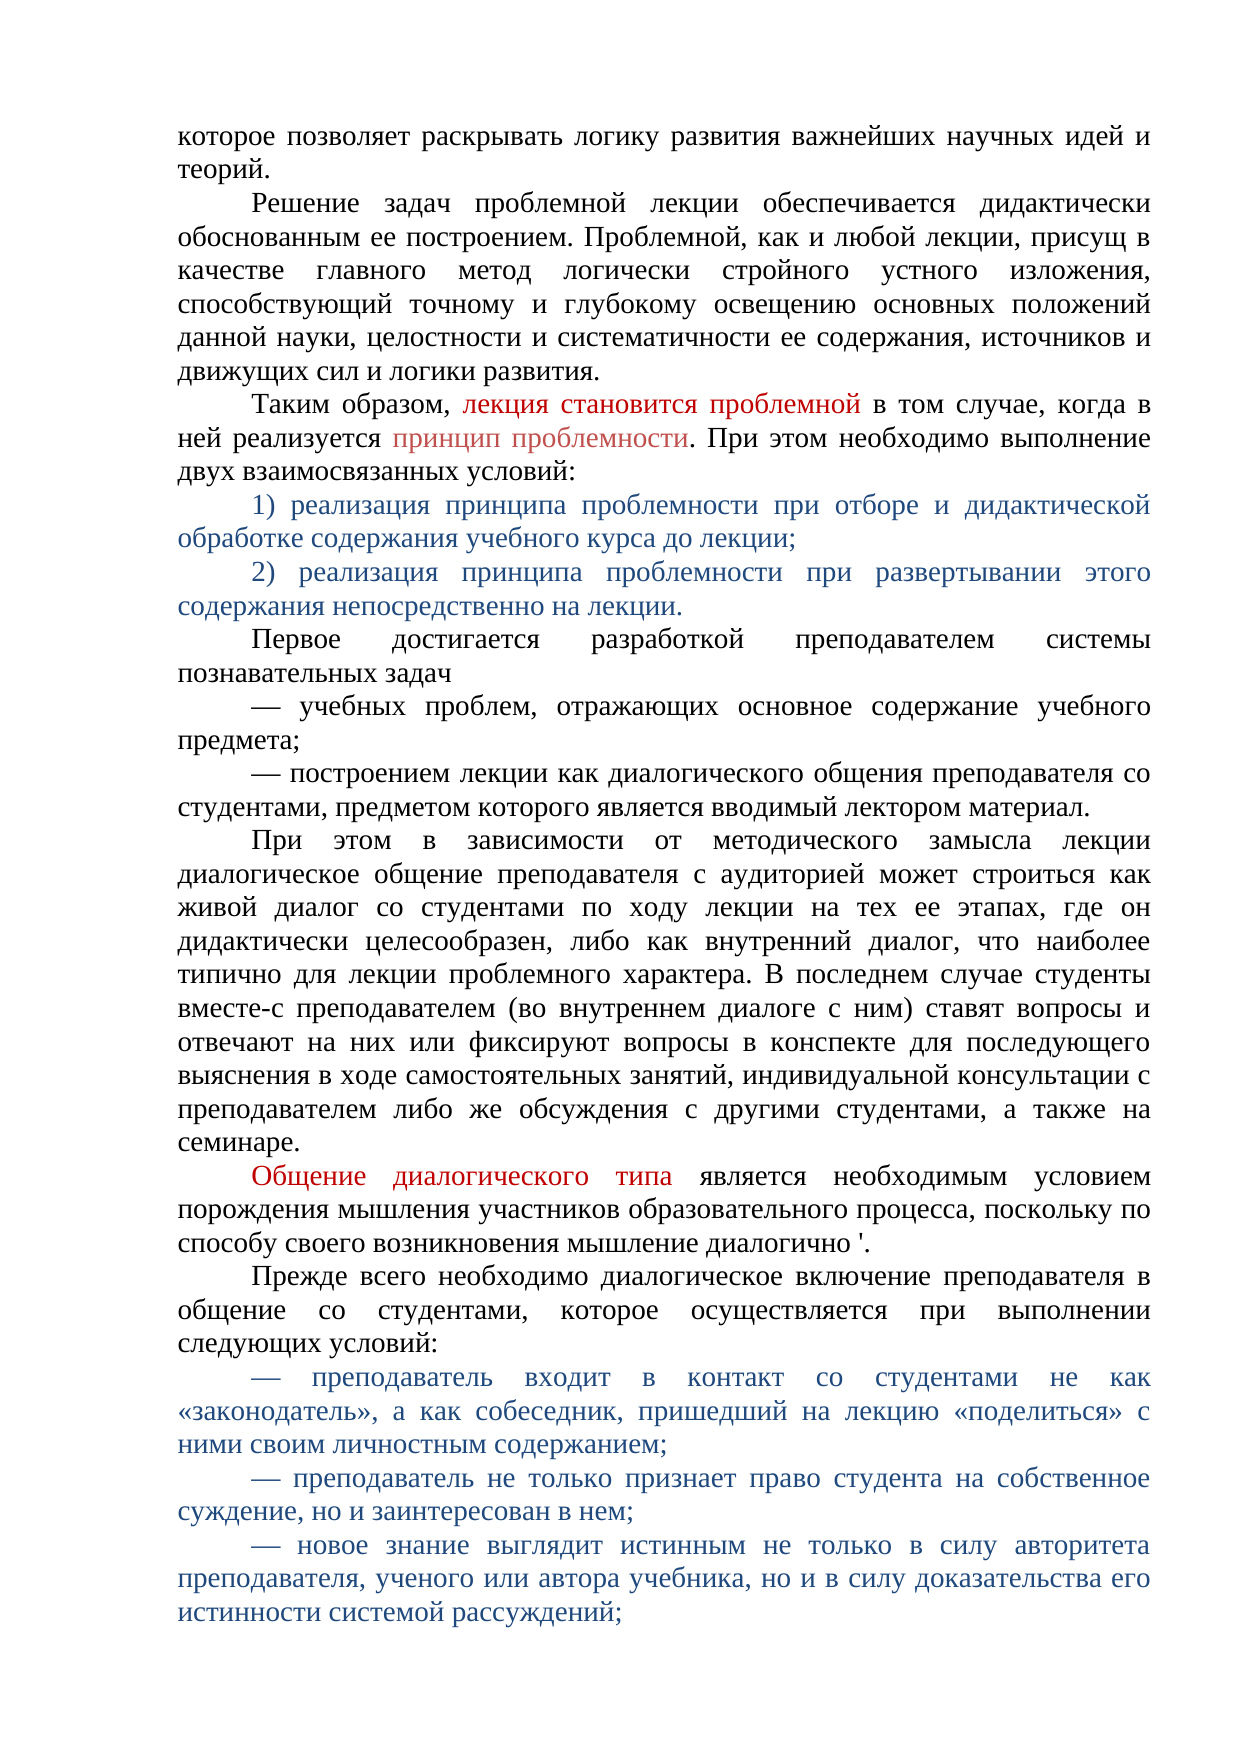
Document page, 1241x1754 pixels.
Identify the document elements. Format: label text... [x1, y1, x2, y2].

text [177, 118, 1152, 185]
text Общение диалогического типа является необходимым условием порождения мышления участников образовательного процесса, поскольку по способу своего возникновения мышление диалогично '. [177, 1158, 1152, 1258]
text — преподаватель не только признает право студента на собственное суждение, но и заинтересован в нем; [177, 1460, 1152, 1527]
text Решение задач проблемной лекции обеспечивается дидактически обоснованным ее построением. Проблемной, как и любой лекции, присущ в качестве главного метод логически стройного устного изложения, способствующий точному и глубокому освещению основных положений данной науки, целостности и систематичности ее содержания, источников и движущих сил и логики развития. [177, 185, 1152, 386]
text 1) реализация принципа проблемности при отборе и дидактической обработке содержания учебного курса до лекции; [177, 487, 1152, 554]
text — новое знание выглядит истинным не только в силу авторитета преподавателя, ученого или автора учебника, но и в силу доказательства его истинности системой рассуждений; [177, 1527, 1152, 1627]
text 2) реализация принципа проблемности при развертывании этого содержания непосредственно на лекции. [177, 554, 1152, 621]
text Таким образом, лекция становится проблемной в том случае, когда в ней реализуется принцип проблемности. При этом необходимо выполнение двух взаимосвязанных условий: [177, 386, 1152, 487]
text При этом в зависимости от методического замысла лекции диалогическое общение преподавателя с аудиторией может строиться как живой диалог со студентами по ходу лекции на тех ее этапах, где он дидактически целесообразен, либо как внутренний диалог, что наиболее типично для лекции проблемного характера. В последнем случае студенты вместе-с преподавателем (во внутреннем диалоге с ним) ставят вопросы и отвечают на них или фиксируют вопросы в конспекте для последующего выяснения в ходе самостоятельных занятий, индивидуальной консультации с преподавателем либо же обсуждения с другими студентами, а также на семинаре. [177, 822, 1152, 1158]
text Первое достигается разработкой преподавателем системы познавательных задач [177, 621, 1152, 688]
text — построением лекции как диалогического общения преподавателя со студентами, предметом которого является вводимый лектором материал. [177, 755, 1152, 822]
text — учебных проблем, отражающих основное содержание учебного предмета; [177, 688, 1152, 755]
text Прежде всего необходимо диалогическое включение преподавателя в общение со студентами, которое осуществляется при выполнении следующих условий: [177, 1258, 1152, 1359]
text — преподаватель входит в контакт со студентами не как «законодатель», а как собеседник, пришедший на лекцию «поделиться» с ними своим личностным содержанием; [177, 1359, 1152, 1460]
